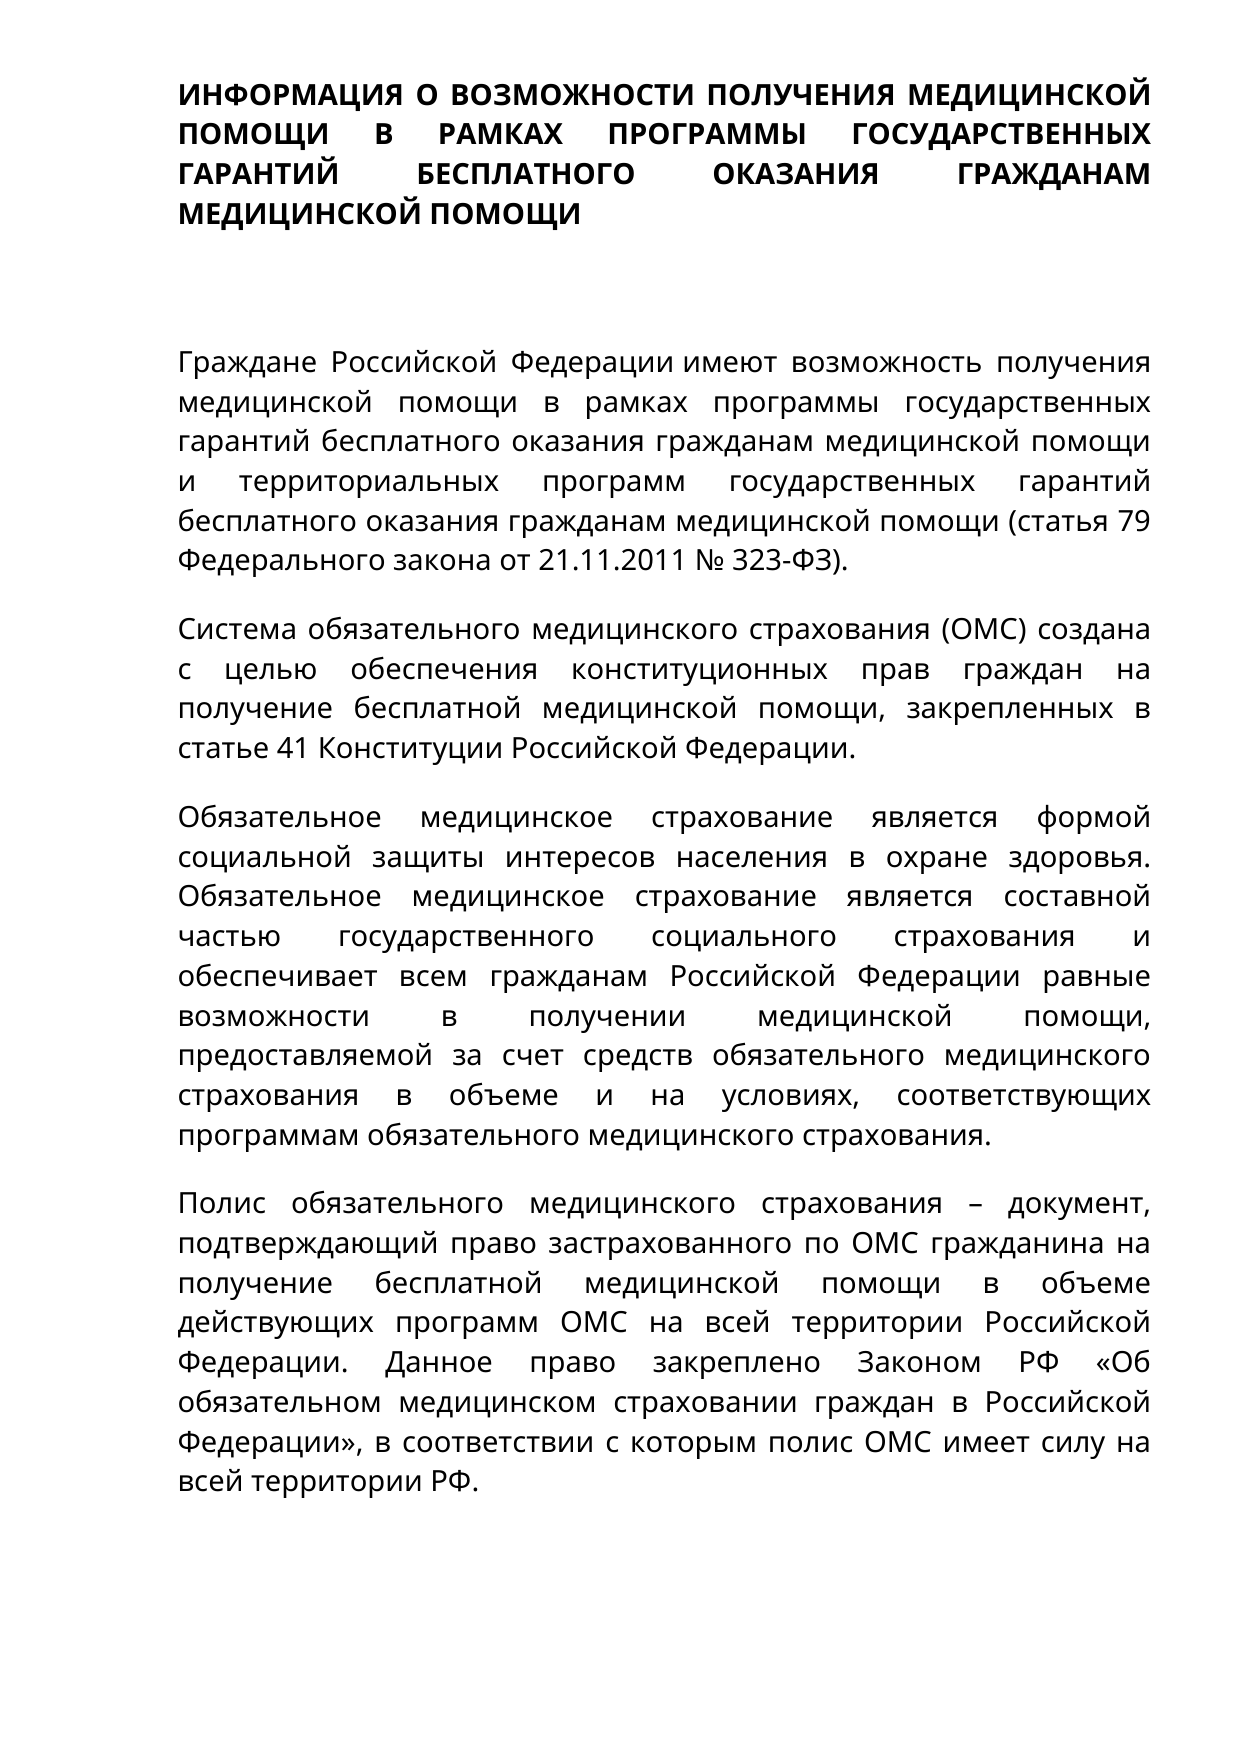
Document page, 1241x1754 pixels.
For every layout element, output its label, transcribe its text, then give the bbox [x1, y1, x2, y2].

text ИНФОРМАЦИЯ О ВОЗМОЖНОСТИ ПОЛУЧЕНИЯ МЕДИЦИНСКОЙ ПОМОЩИ В РАМКАХ ПРОГРАММЫ ГОСУДАРСТВЕННЫХ ГАРАНТИЙ БЕСПЛАТНОГО ОКАЗАНИЯ ГРАЖДАНАМ МЕДИЦИНСКОЙ ПОМОЩИ [177, 74, 1152, 233]
text Полис обязательного медицинского страхования – документ, подтверждающий право застрахованного по ОМС гражданина на получение бесплатной медицинской помощи в объеме действующих программ ОМС на всей территории Российской Федерации. Данное право закреплено Законом РФ «Об обязательном медицинском страховании граждан в Российской Федерации», в соответствии с которым полис ОМС имеет силу на всей территории РФ. [177, 1183, 1152, 1500]
text Обязательное медицинское страхование является формой социальной защиты интересов населения в охране здоровья. Обязательное медицинское страхование является составной частью государственного социального страхования и обеспечивает всем гражданам Российской Федерации равные возможности в получении медицинской помощи, предоставляемой за счет средств обязательного медицинского страхования в объеме и на условиях, соответствующих программам обязательного медицинского страхования. [177, 796, 1152, 1153]
text Система обязательного медицинского страхования (ОМС) создана с целью обеспечения конституционных прав граждан на получение бесплатной медицинской помощи, закрепленных в статье 41 Конституции Российской Федерации. [177, 608, 1152, 767]
text Граждане Российской Федерации имеют возможность получения медицинской помощи в рамках программы государственных гарантий бесплатного оказания гражданам медицинской помощи и территориальных программ государственных гарантий бесплатного оказания гражданам медицинской помощи (статья 79 Федерального закона от 21.11.2011 № 323-ФЗ). [177, 262, 1152, 579]
